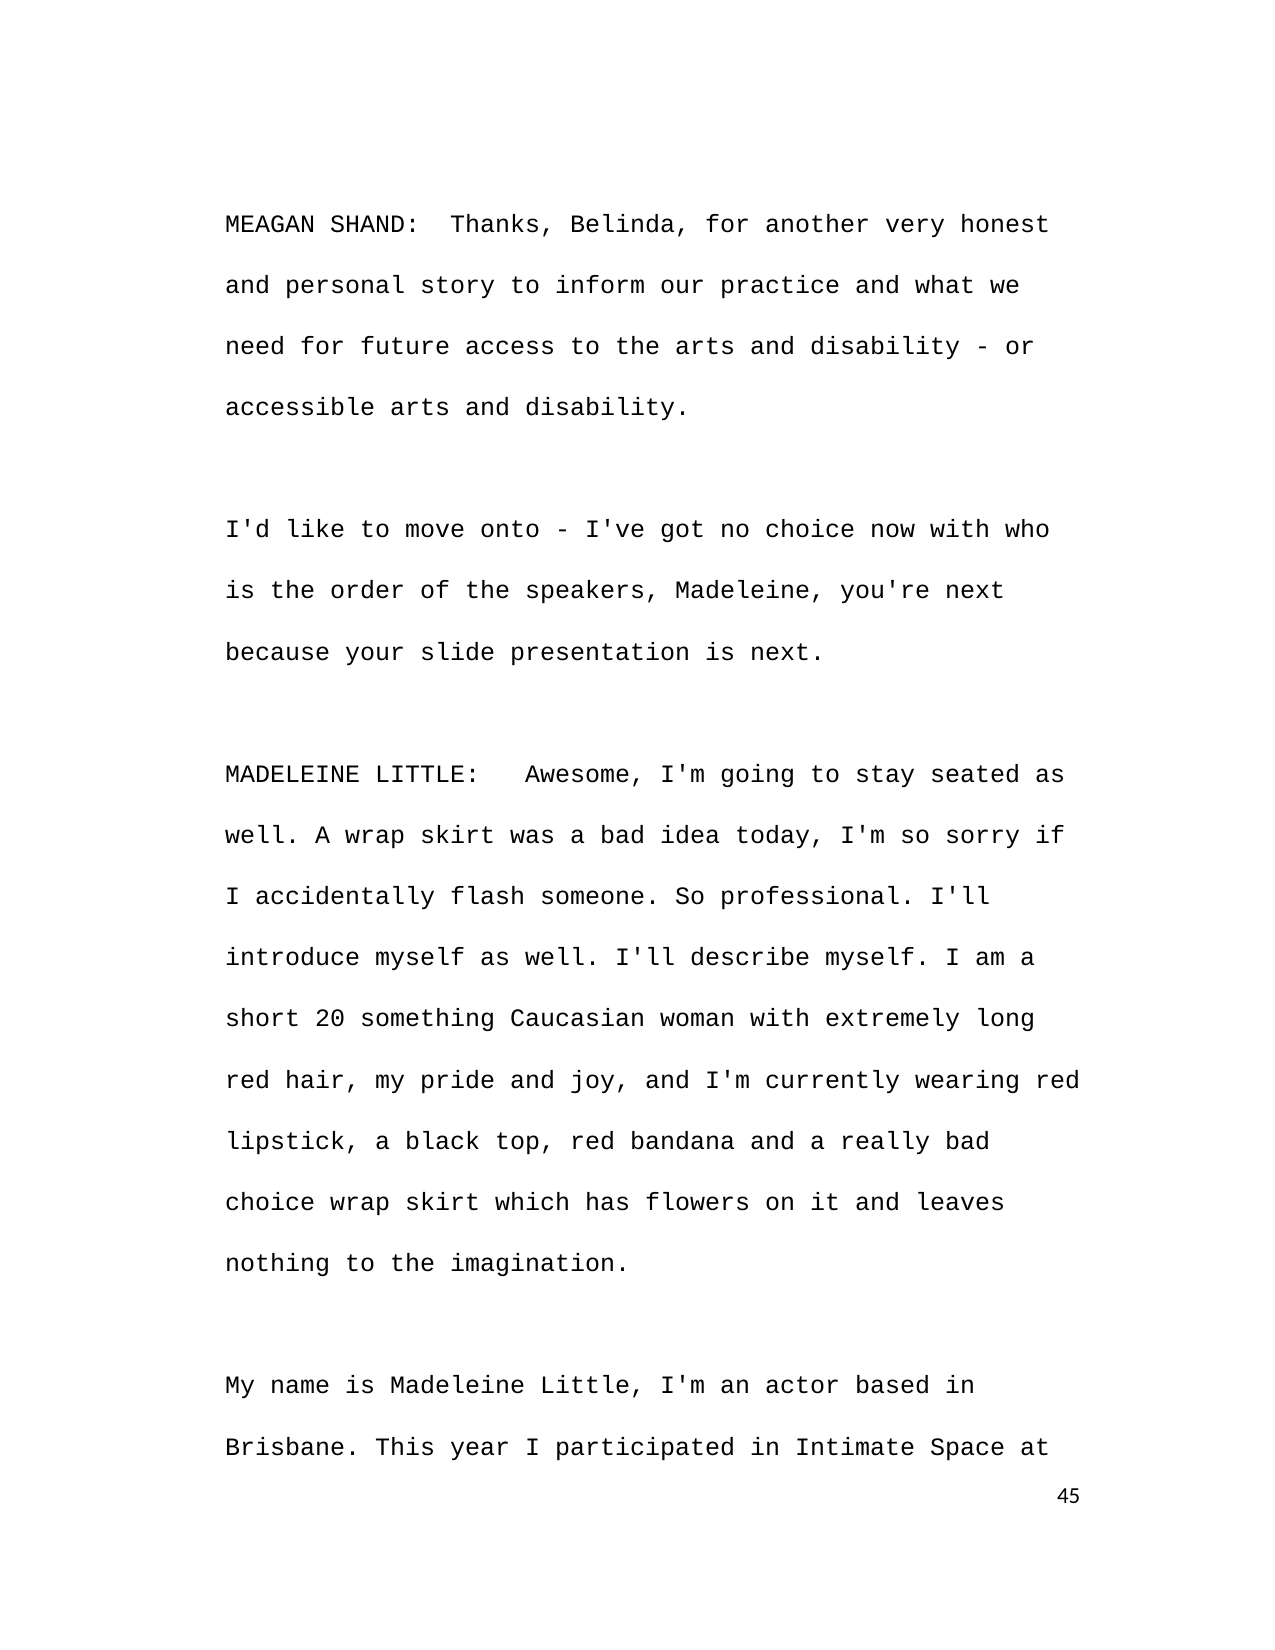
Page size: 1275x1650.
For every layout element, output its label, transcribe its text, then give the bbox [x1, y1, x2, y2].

text MEAGAN SHAND: Thanks, Belinda, for another very honest and personal story to inform our practice and what we need for future access to the arts and disability - or accessible arts and disability. [225, 211, 1080, 423]
text I'd like to move onto - I've got no choice now with who is the order of the speakers, Madeleine, you're next because your slide presentation is next. [225, 517, 1080, 667]
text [225, 1373, 1080, 1462]
text MADELEINE LITTLE: Awesome, I'm going to stay seated as well. A wrap skirt was a bad idea today, I'm so sorry if I accidentally flash someone. So professional. I'll introduce myself as well. I'll describe myself. I am a short 20 something Caucasian woman with extremely long red hair, my pride and joy, and I'm currently wearing red lipstick, a black top, red bandana and a really bad choice wrap skirt which has flowers on it and leaves nothing to the imagination. [225, 761, 1080, 1279]
